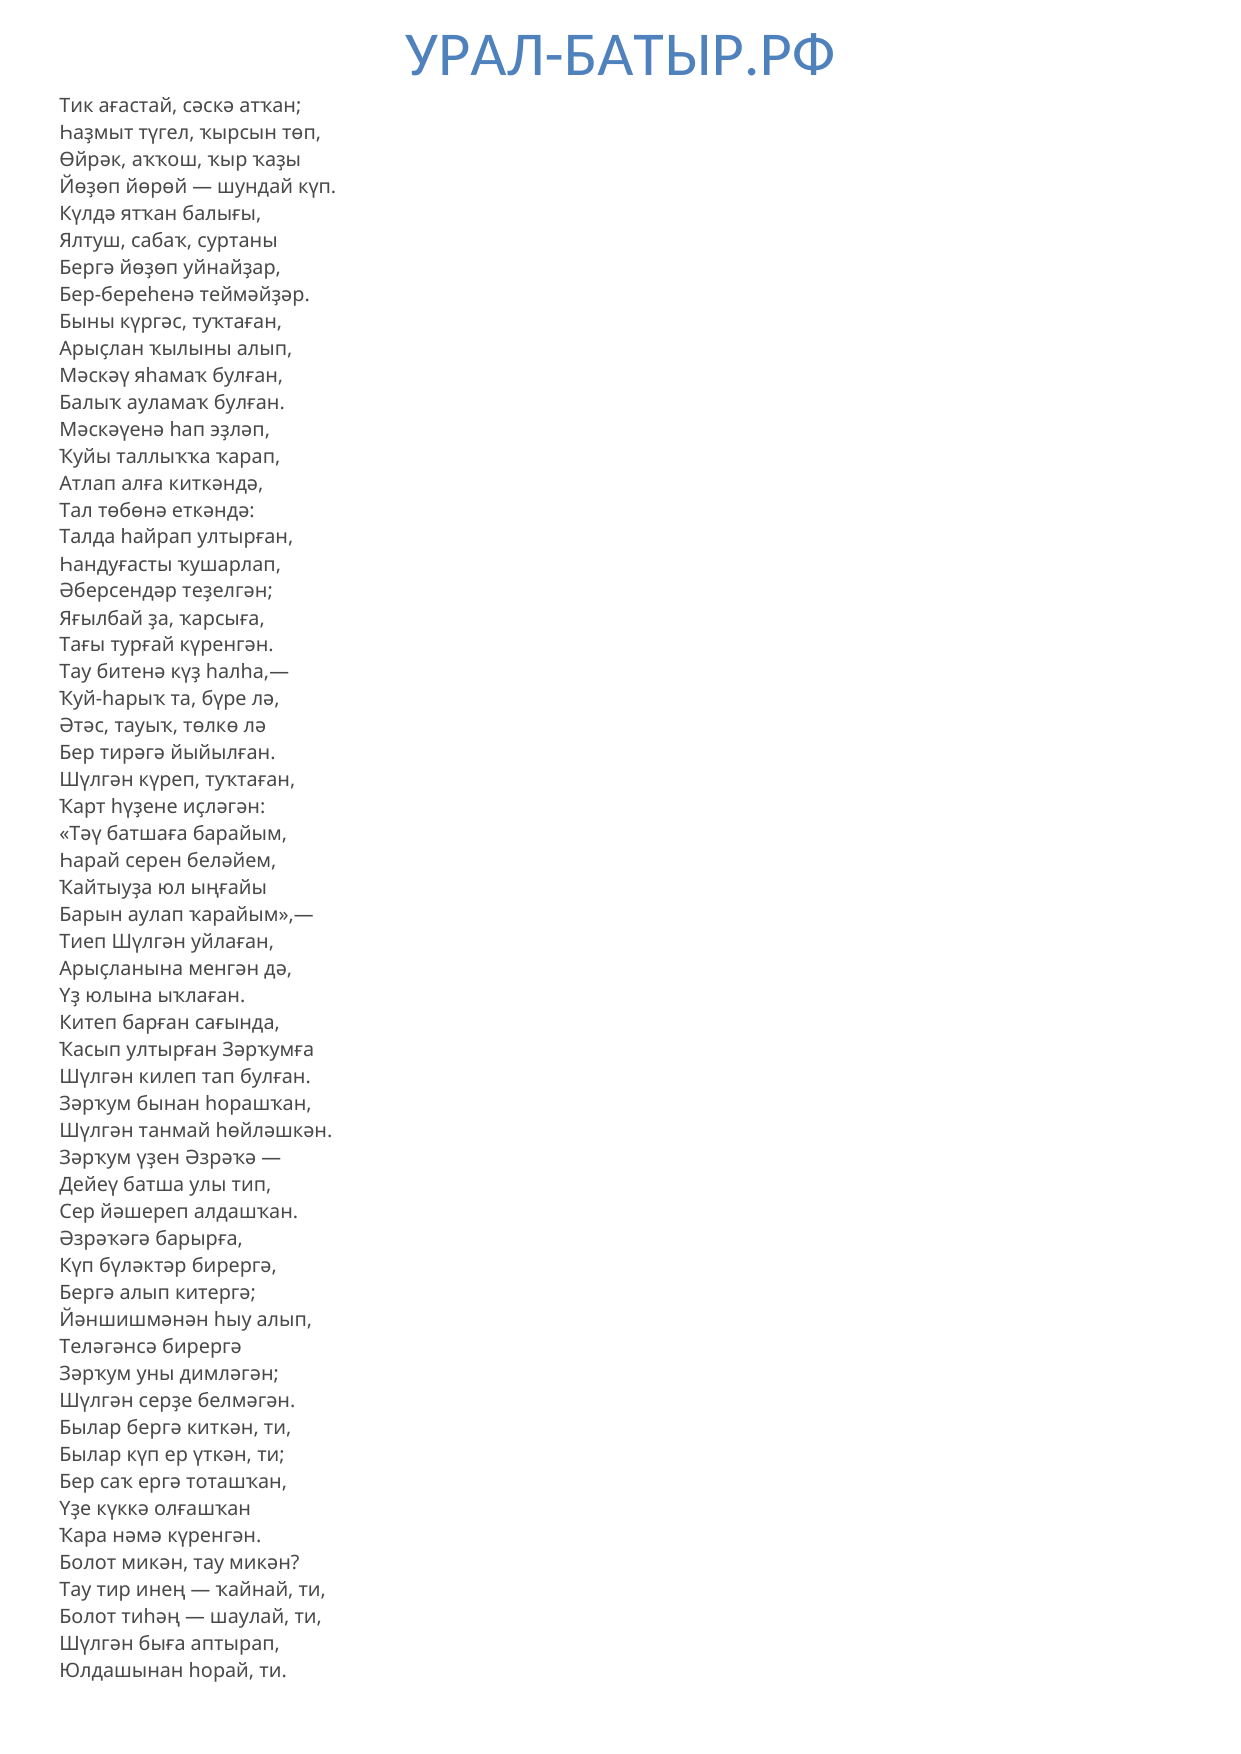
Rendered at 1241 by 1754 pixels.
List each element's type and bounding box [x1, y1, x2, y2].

text [59, 91, 1181, 1683]
